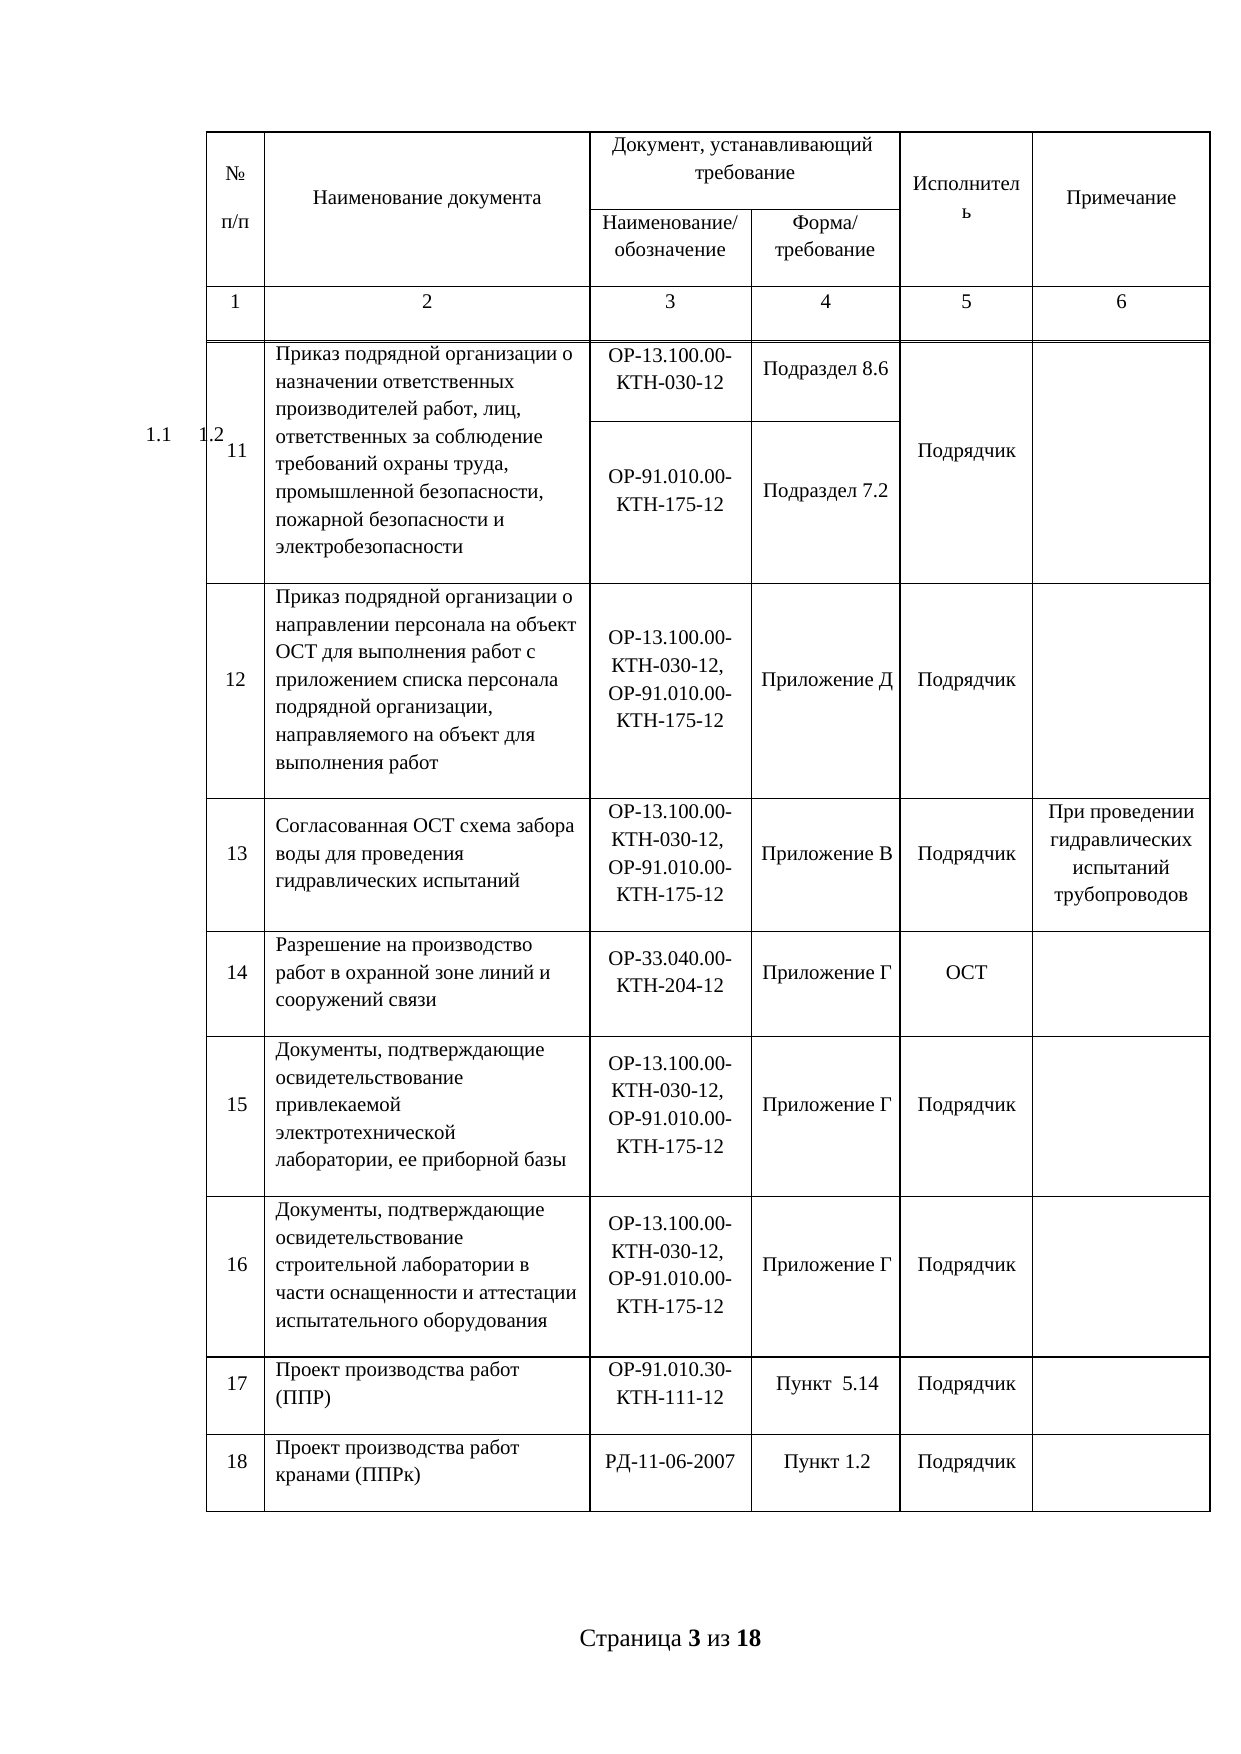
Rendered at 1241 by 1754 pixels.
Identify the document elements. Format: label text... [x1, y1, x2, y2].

table_cell 16 [207, 1197, 264, 1356]
table_cell 1 [207, 287, 264, 340]
table_cell Приказ подрядной организации о назначении ответственных производителей работ, лиц, ответственных за соблюдение требований охраны труда, промышленной безопасности, пожарной безопасности и электробезопасности [265, 343, 589, 583]
table_cell [1033, 1358, 1209, 1434]
table_cell [1033, 1037, 1209, 1196]
table_cell Приложение Г [752, 1037, 899, 1196]
table_cell При проведении гидравлических испытаний трубопроводов [1033, 799, 1209, 931]
table_cell Подраздел 8.6 [752, 343, 899, 421]
table_cell [1033, 1435, 1209, 1511]
table_cell [1033, 584, 1209, 798]
table_cell 15 [207, 1037, 264, 1196]
table_cell Пункт 5.14 [752, 1358, 899, 1434]
table_cell [1033, 343, 1209, 583]
table_cell Документы, подтверждающие освидетельствование строительной лаборатории в части оснащенности и аттестации испытательного оборудования [265, 1197, 589, 1356]
table_cell Подрядчик [901, 1358, 1032, 1434]
table_cell Подрядчик [901, 799, 1032, 931]
table_cell Приложение Г [752, 932, 899, 1036]
table_cell Подрядчик [901, 1197, 1032, 1356]
table_cell 12 [207, 584, 264, 798]
table_header Исполнитель [901, 133, 1032, 286]
table_cell Приложение Г [752, 1197, 899, 1356]
table_cell 6 [1033, 287, 1209, 340]
table_cell Проект производства работ кранами (ППРк) [265, 1435, 589, 1511]
table_cell ОР-91.010.00-КТН-175-12 [591, 422, 751, 583]
table_cell 11 [207, 343, 264, 583]
table_cell Подрядчик [901, 1435, 1032, 1511]
table_cell ОР-13.100.00-КТН-030-12 [591, 343, 751, 421]
table_cell ОР-13.100.00-КТН-030-12, ОР-91.010.00-КТН-175-12 [591, 799, 751, 931]
table_cell Подрядчик [901, 343, 1032, 583]
table_cell Пункт 1.2 [752, 1435, 899, 1511]
table_cell 4 [752, 287, 899, 340]
table_cell ОР-13.100.00-КТН-030-12, ОР-91.010.00-КТН-175-12 [591, 1037, 751, 1196]
table_cell Приложение В [752, 799, 899, 931]
table_header Примечание [1033, 133, 1209, 286]
table_header Документ, устанавливающий требование [591, 133, 899, 209]
table_cell ОР-13.100.00-КТН-030-12, ОР-91.010.00-КТН-175-12 [591, 1197, 751, 1356]
table_cell Приложение Д [752, 584, 899, 798]
table_cell ОСТ [901, 932, 1032, 1036]
table_cell ОР-13.100.00-КТН-030-12, ОР-91.010.00-КТН-175-12 [591, 584, 751, 798]
table_cell Приказ подрядной организации о направлении персонала на объект ОСТ для выполнения работ с приложением списка персонала подрядной организации, направляемого на объект для выполнения работ [265, 584, 589, 798]
table_header № п/п [207, 133, 264, 286]
table_cell Форма/ требование [752, 210, 899, 286]
table_cell 17 [207, 1358, 264, 1434]
table_cell Документы, подтверждающие освидетельствование привлекаемой электротехнической лаборатории, ее приборной базы [265, 1037, 589, 1196]
table_header Наименование документа [265, 133, 589, 286]
table_cell 5 [901, 287, 1032, 340]
table_cell 18 [207, 1435, 264, 1511]
table_cell [1033, 932, 1209, 1036]
table_cell 3 [591, 287, 751, 340]
table_cell 13 [207, 799, 264, 931]
table_cell Разрешение на производство работ в охранной зоне линий и сооружений связи [265, 932, 589, 1036]
table_cell ОР-33.040.00-КТН-204-12 [591, 932, 751, 1036]
table_cell Подраздел 7.2 [752, 422, 899, 583]
table_cell 2 [265, 287, 589, 340]
table_cell Проект производства работ (ППР) [265, 1358, 589, 1434]
table_cell [1033, 1197, 1209, 1356]
table_cell ОР-91.010.30-КТН-111-12 [591, 1358, 751, 1434]
table_cell РД-11-06-2007 [591, 1435, 751, 1511]
table_cell Согласованная ОСТ схема забора воды для проведения гидравлических испытаний [265, 799, 589, 931]
table_cell Подрядчик [901, 1037, 1032, 1196]
table_cell Подрядчик [901, 584, 1032, 798]
table_cell Наименование/ обозначение [591, 210, 751, 286]
table_cell 14 [207, 932, 264, 1036]
